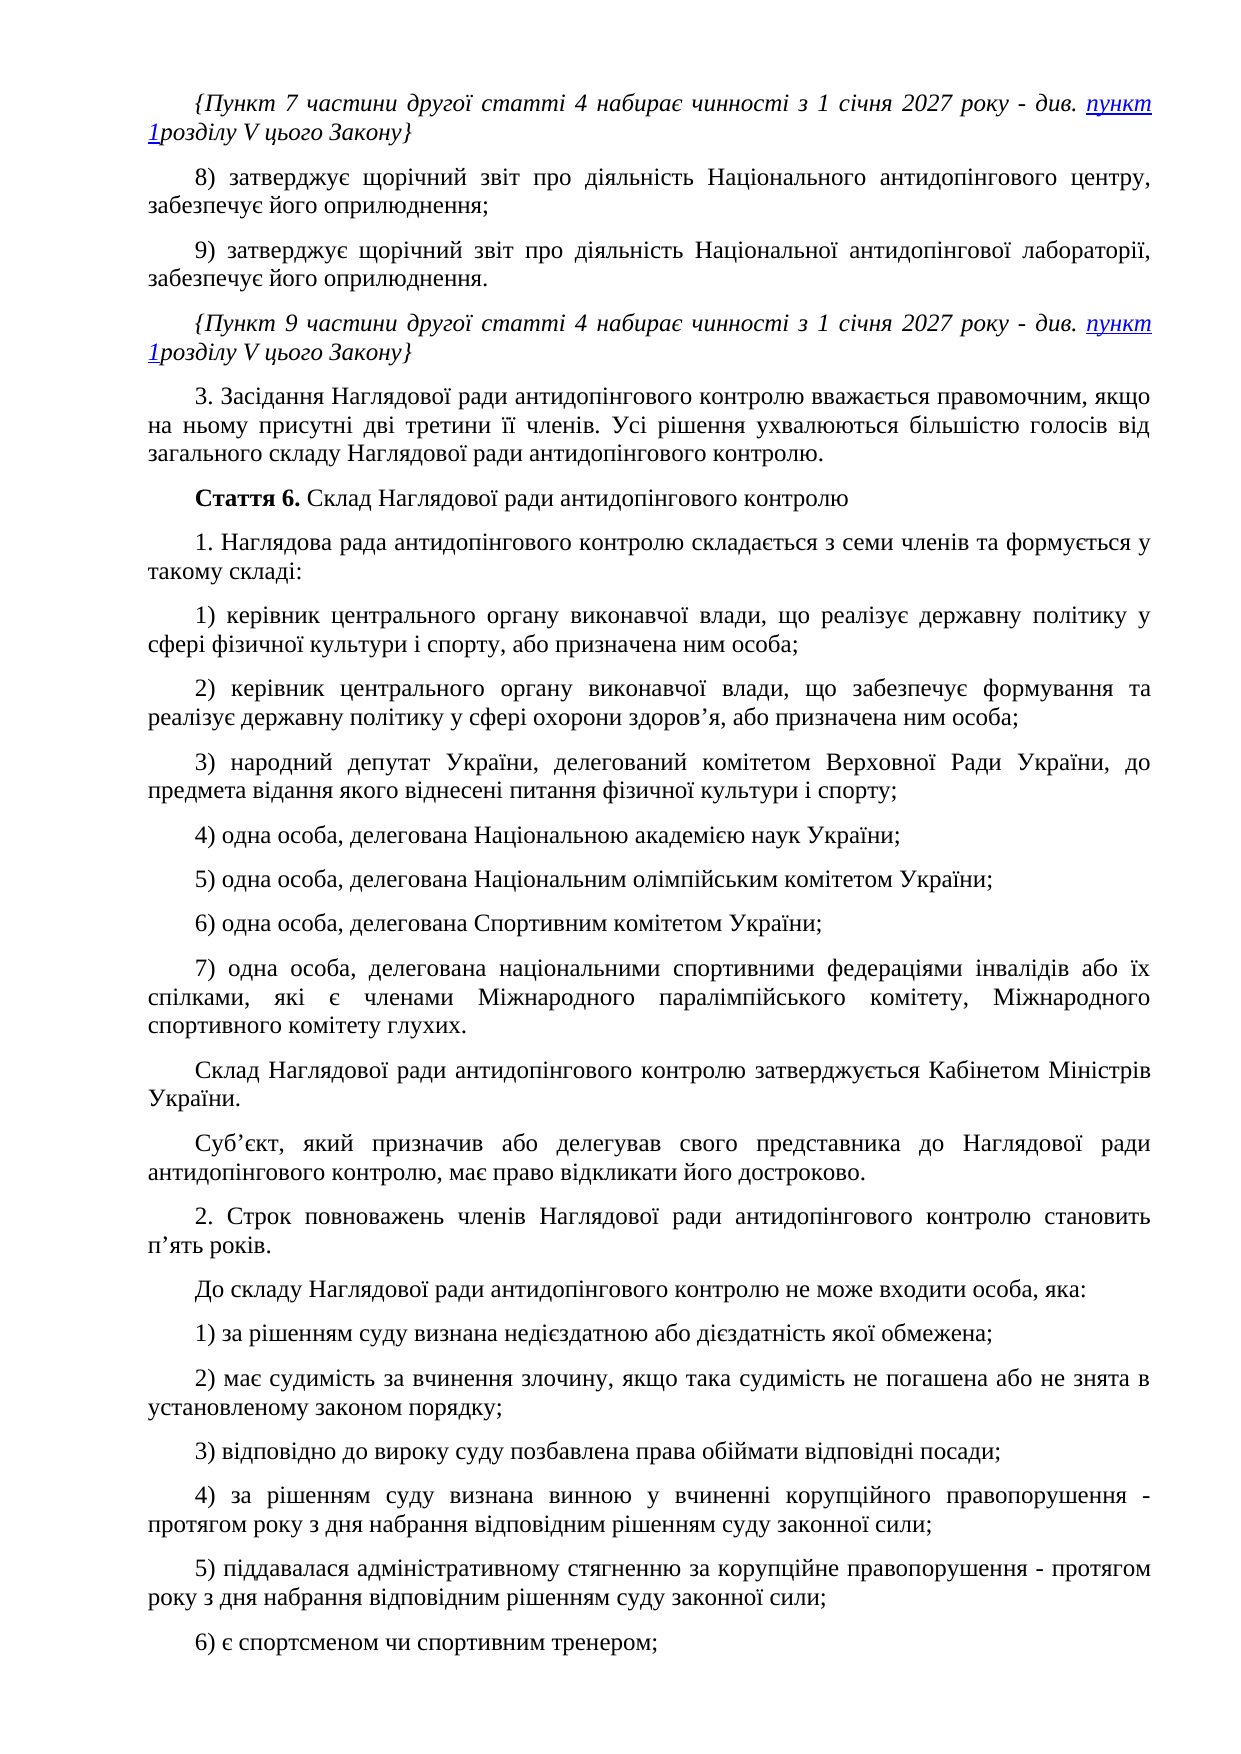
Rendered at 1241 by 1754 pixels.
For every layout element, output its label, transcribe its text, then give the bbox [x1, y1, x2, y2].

text 7) одна особа, делегована національними спортивними федераціями інвалідів або їх спілками, які є членами Міжнародного паралімпійського комітету, Міжнародного спортивного комітету глухих. [148, 953, 1152, 1039]
text 5) одна особа, делегована Національним олімпійським комітетом України; [148, 864, 1152, 893]
text Склад Наглядової ради антидопінгового контролю затверджується Кабінетом Міністрів України. [148, 1055, 1152, 1112]
text 4) одна особа, делегована Національною академією наук України; [148, 820, 1152, 848]
text 3) народний депутат України, делегований комітетом Верховної Ради України, до предмета відання якого віднесені питання фізичної культури і спорту; [148, 747, 1152, 804]
text 4) за рішенням суду визнана винною у вчиненні корупційного правопорушення - протягом року з дня набрання відповідним рішенням суду законної сили; [148, 1480, 1152, 1538]
text {Пункт 7 частини другої статті 4 набирає чинності з 1 січня 2027 року - див. пункт 1розділу V цього Закону} [148, 88, 1152, 146]
text Стаття 6. Склад Наглядової ради антидопінгового контролю [148, 483, 1152, 512]
text 2. Строк повноважень членів Наглядової ради антидопінгового контролю становить п’ять років. [148, 1201, 1152, 1258]
text 2) керівник центрального органу виконавчої влади, що забезпечує формування та реалізує державну політику у сфері охорони здоров’я, або призначена ним особа; [148, 673, 1152, 731]
text 6) одна особа, делегована Спортивним комітетом України; [148, 908, 1152, 937]
text {Пункт 9 частини другої статті 4 набирає чинності з 1 січня 2027 року - див. пункт 1розділу V цього Закону} [148, 308, 1152, 365]
text 1. Наглядова рада антидопінгового контролю складається з семи членів та формується у такому складі: [148, 527, 1152, 585]
text 2) має судимість за вчинення злочину, якщо така судимість не погашена або не знята в установленому законом порядку; [148, 1363, 1152, 1420]
text 1) за рішенням суду визнана недієздатною або дієздатність якої обмежена; [148, 1318, 1152, 1347]
text 9) затверджує щорічний звіт про діяльність Національної антидопінгової лабораторії, забезпечує його оприлюднення. [148, 235, 1152, 292]
text Суб’єкт, який призначив або делегував свого представника до Наглядової ради антидопінгового контролю, має право відкликати його достроково. [148, 1128, 1152, 1185]
text 1) керівник центрального органу виконавчої влади, що реалізує державну політику у сфері фізичної культури і спорту, або призначена ним особа; [148, 600, 1152, 658]
text 3. Засідання Наглядової ради антидопінгового контролю вважається правомочним, якщо на ньому присутні дві третини її членів. Усі рішення ухвалюються більшістю голосів від загального складу Наглядової ради антидопінгового контролю. [148, 381, 1152, 467]
text До складу Наглядової ради антидопінгового контролю не може входити особа, яка: [148, 1274, 1152, 1303]
text 6) є спортсменом чи спортивним тренером; [148, 1627, 1152, 1655]
text 3) відповідно до вироку суду позбавлена права обіймати відповідні посади; [148, 1436, 1152, 1465]
text 5) піддавалася адміністративному стягненню за корупційне правопорушення - протягом року з дня набрання відповідним рішенням суду законної сили; [148, 1553, 1152, 1611]
text 8) затверджує щорічний звіт про діяльність Національного антидопінгового центру, забезпечує його оприлюднення; [148, 162, 1152, 219]
